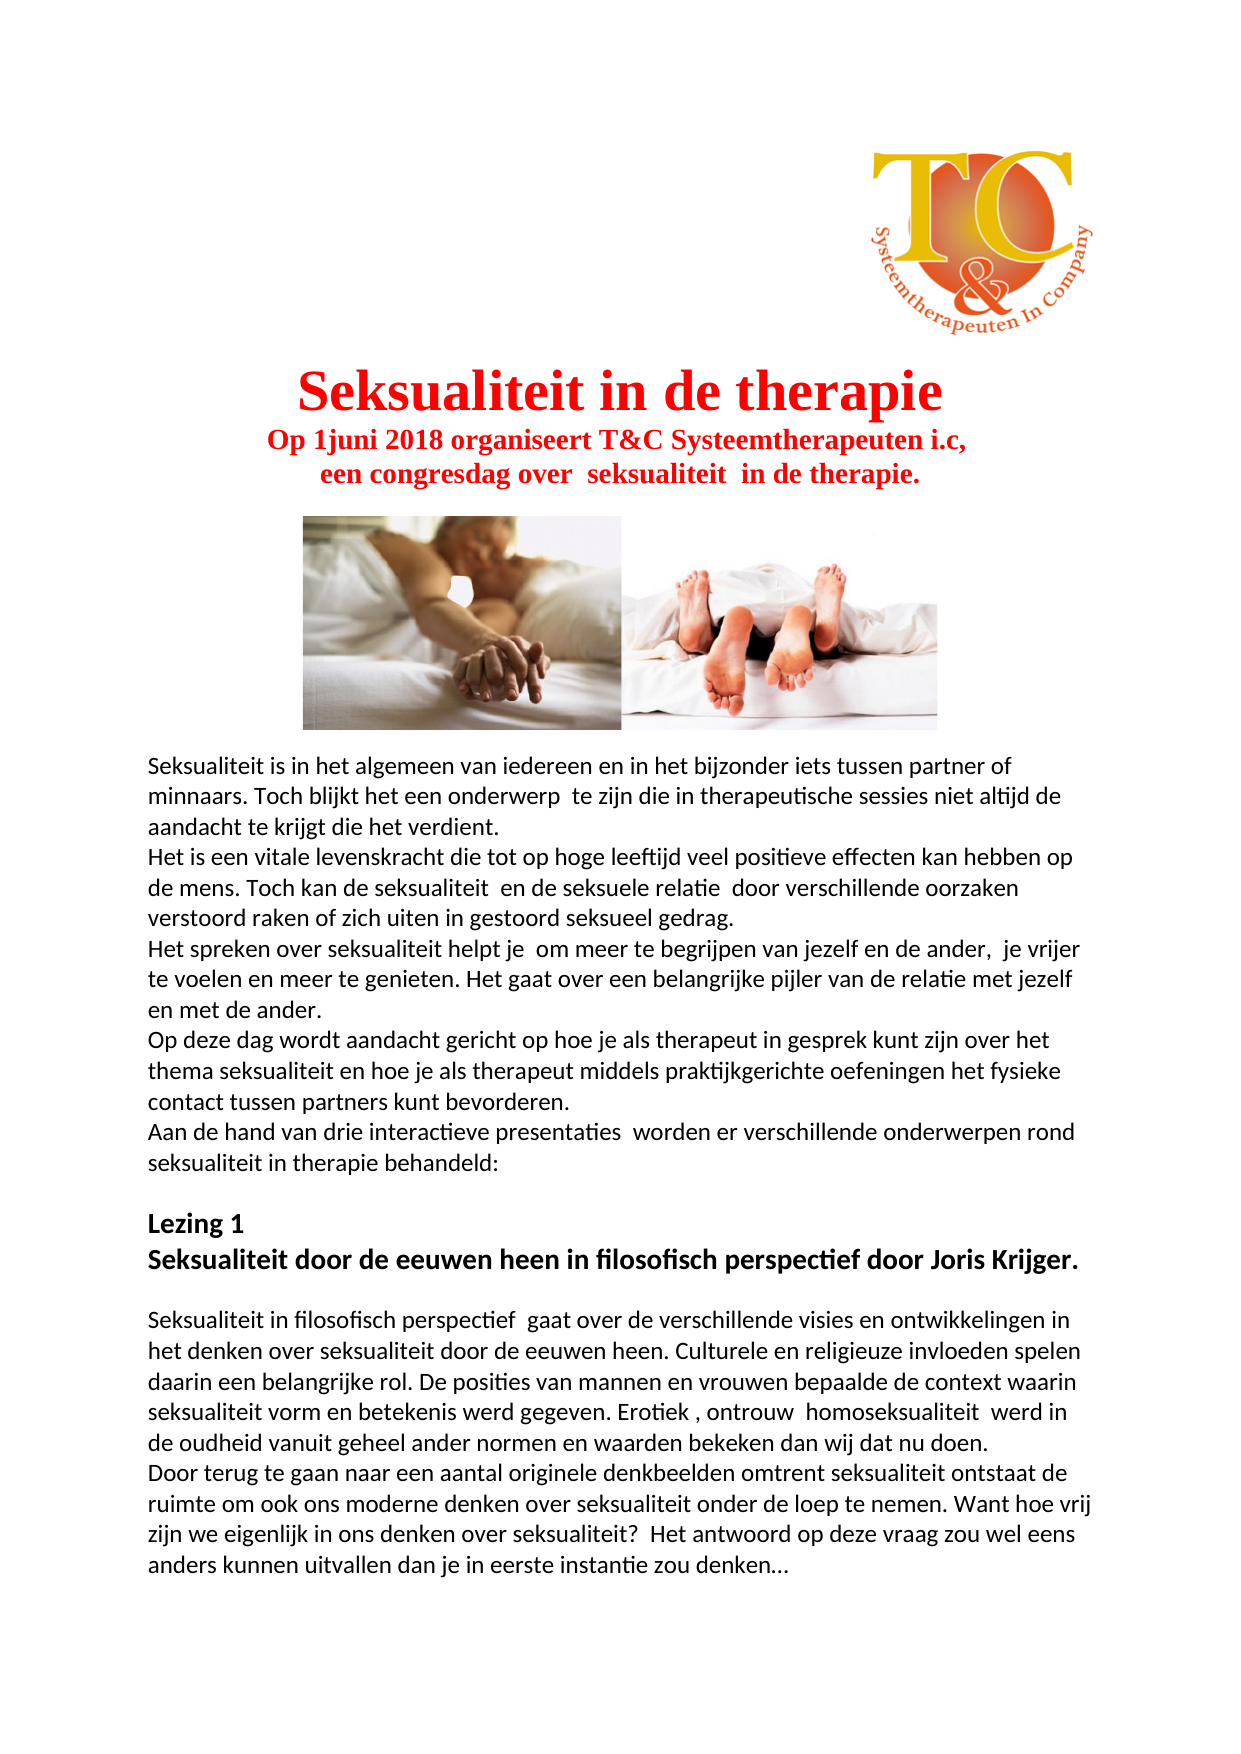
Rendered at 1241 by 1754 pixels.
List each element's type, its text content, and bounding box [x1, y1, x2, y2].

picture [302, 510, 938, 730]
text Op deze dag wordt aandacht gericht op hoe je als therapeut in gesprek kunt zijn over het thema seksualiteit en hoe je als therapeut middels praktijkgerichte oefeningen het fysieke contact tussen partners kunt bevorderen. [148, 1025, 1093, 1116]
text Seksualiteit door de eeuwen heen in filosofisch perspectief door Joris Krijger. [148, 1241, 1093, 1304]
text Seksualiteit in filosofisch perspectief gaat over de verschillende visies en ontwikkelingen in het denken over seksualiteit door de eeuwen heen. Culturele en religieuze invloeden spelen daarin een belangrijke rol. De posities van mannen en vrouwen bepaalde de context waarin seksualiteit vorm en betekenis werd gegeven. Erotiek , ontrouw homoseksualiteit werd in de oudheid vanuit geheel ander normen en waarden bekeken dan wij dat nu doen. [148, 1304, 1093, 1457]
text Seksualiteit in de therapie Op 1juni 2018 organiseert T&C Systeemtherapeuten i.c, een congresdag over seksualiteit in de therapie. [148, 355, 1093, 489]
text Het spreken over seksualiteit helpt je om meer te begrijpen van jezelf en de ander, je vrijer te voelen en meer te genieten. Het gaat over een belangrijke pijler van de relatie met jezelf en met de ander. [148, 933, 1093, 1025]
text Seksualiteit is in het algemeen van iedereen en in het bijzonder iets tussen partner of minnaars. Toch blijkt het een onderwerp te zijn die in therapeutische sessies niet altijd de aandacht te krijgt die het verdient. Het is een vitale levenskracht die tot op hoge leeftijd veel positieve effecten kan hebben op de mens. Toch kan de seksualiteit en de seksuele relatie door verschillende oorzaken verstoord raken of zich uiten in gestoord seksueel gedrag. [148, 750, 1093, 933]
text Aan de hand van drie interactieve presentaties worden er verschillende onderwerpen rond seksualiteit in therapie behandeld: [148, 1116, 1093, 1177]
text Door terug te gaan naar een aantal originele denkbeelden omtrent seksualiteit ontstaat de ruimte om ook ons moderne denken over seksualiteit onder de loep te nemen. Want hoe vrij zijn we eigenlijk in ons denken over seksualiteit? Het antwoord op deze vraag zou wel eens anders kunnen uitvallen dan je in eerste instantie zou denken… [148, 1457, 1093, 1579]
picture [869, 147, 1093, 335]
text Lezing 1 [148, 1205, 1093, 1241]
